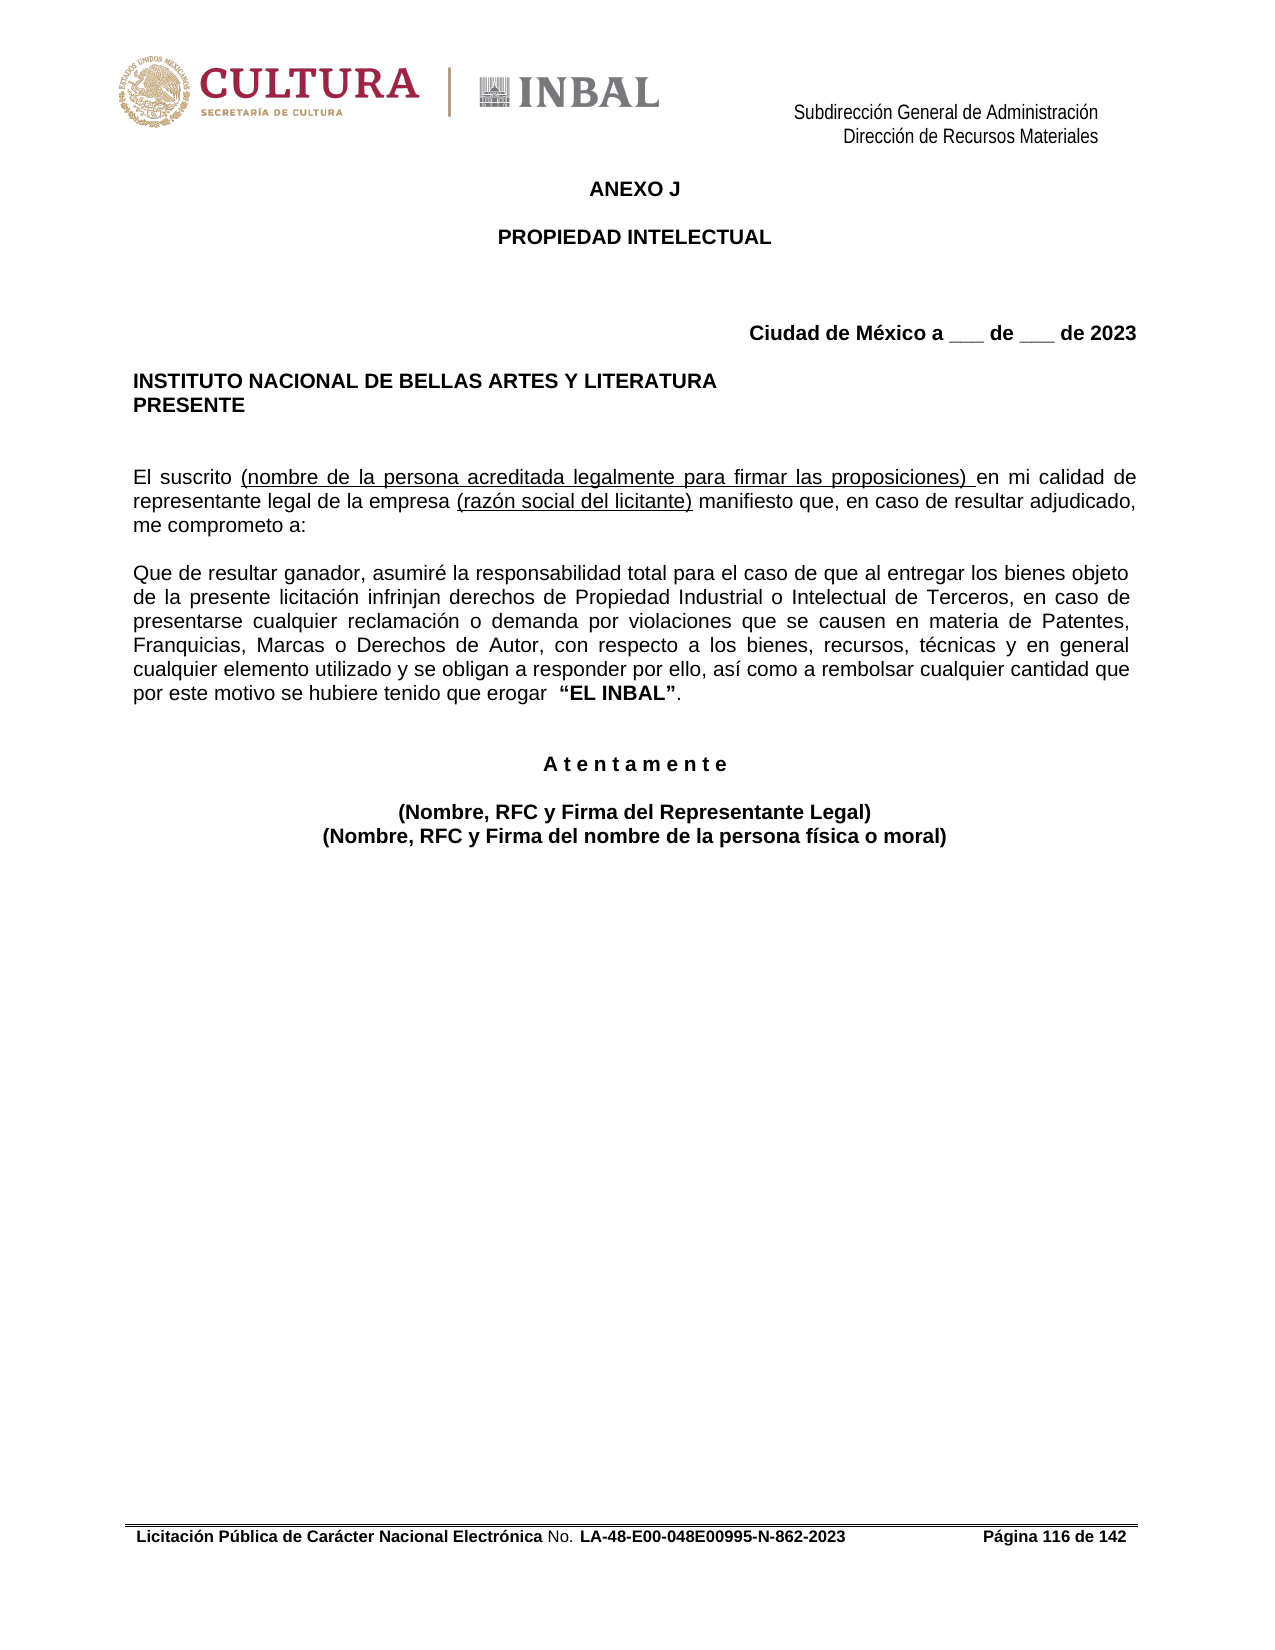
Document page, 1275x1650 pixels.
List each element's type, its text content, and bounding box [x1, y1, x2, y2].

text Propiedad intelectual [133, 225, 1137, 249]
text PRESENTE [133, 393, 1137, 417]
text Ciudad de México a ___ de ___ de 2023 [133, 321, 1137, 345]
text (Nombre, RFC y Firma del Representante Legal) [133, 800, 1137, 824]
text El suscrito (nombre de la persona acreditada legalmente para firmar las proposiciones) en mi calidad de representante legal de la empresa (razón social del licitante) manifiesto que, en caso de resultar adjudicado, me comprometo a: [133, 465, 1137, 537]
text Que de resultar ganador, asumiré la responsabilidad total para el caso de que al entregar los bienes objeto de la presente licitación infrinjan derechos de Propiedad Industrial o Intelectual de Terceros, en caso de presentarse cualquier reclamación o demanda por violaciones que se causen en materia de Patentes, Franquicias, Marcas o Derechos de Autor, con respecto a los bienes, recursos, técnicas y en general cualquier elemento utilizado y se obligan a responder por ello, así como a rembolsar cualquier cantidad que por este motivo se hubiere tenido que erogar “el INBAL”. [133, 561, 1131, 704]
picture [25, 11, 752, 173]
text A t e n t a m e n t e [133, 752, 1137, 776]
text ANEXO J [133, 177, 1137, 201]
text (Nombre, RFC y Firma del nombre de la persona física o moral) [133, 824, 1137, 848]
subtitle INSTITUTO NACIONAL DE BELLAS ARTES Y LITERATURA [133, 369, 1137, 393]
